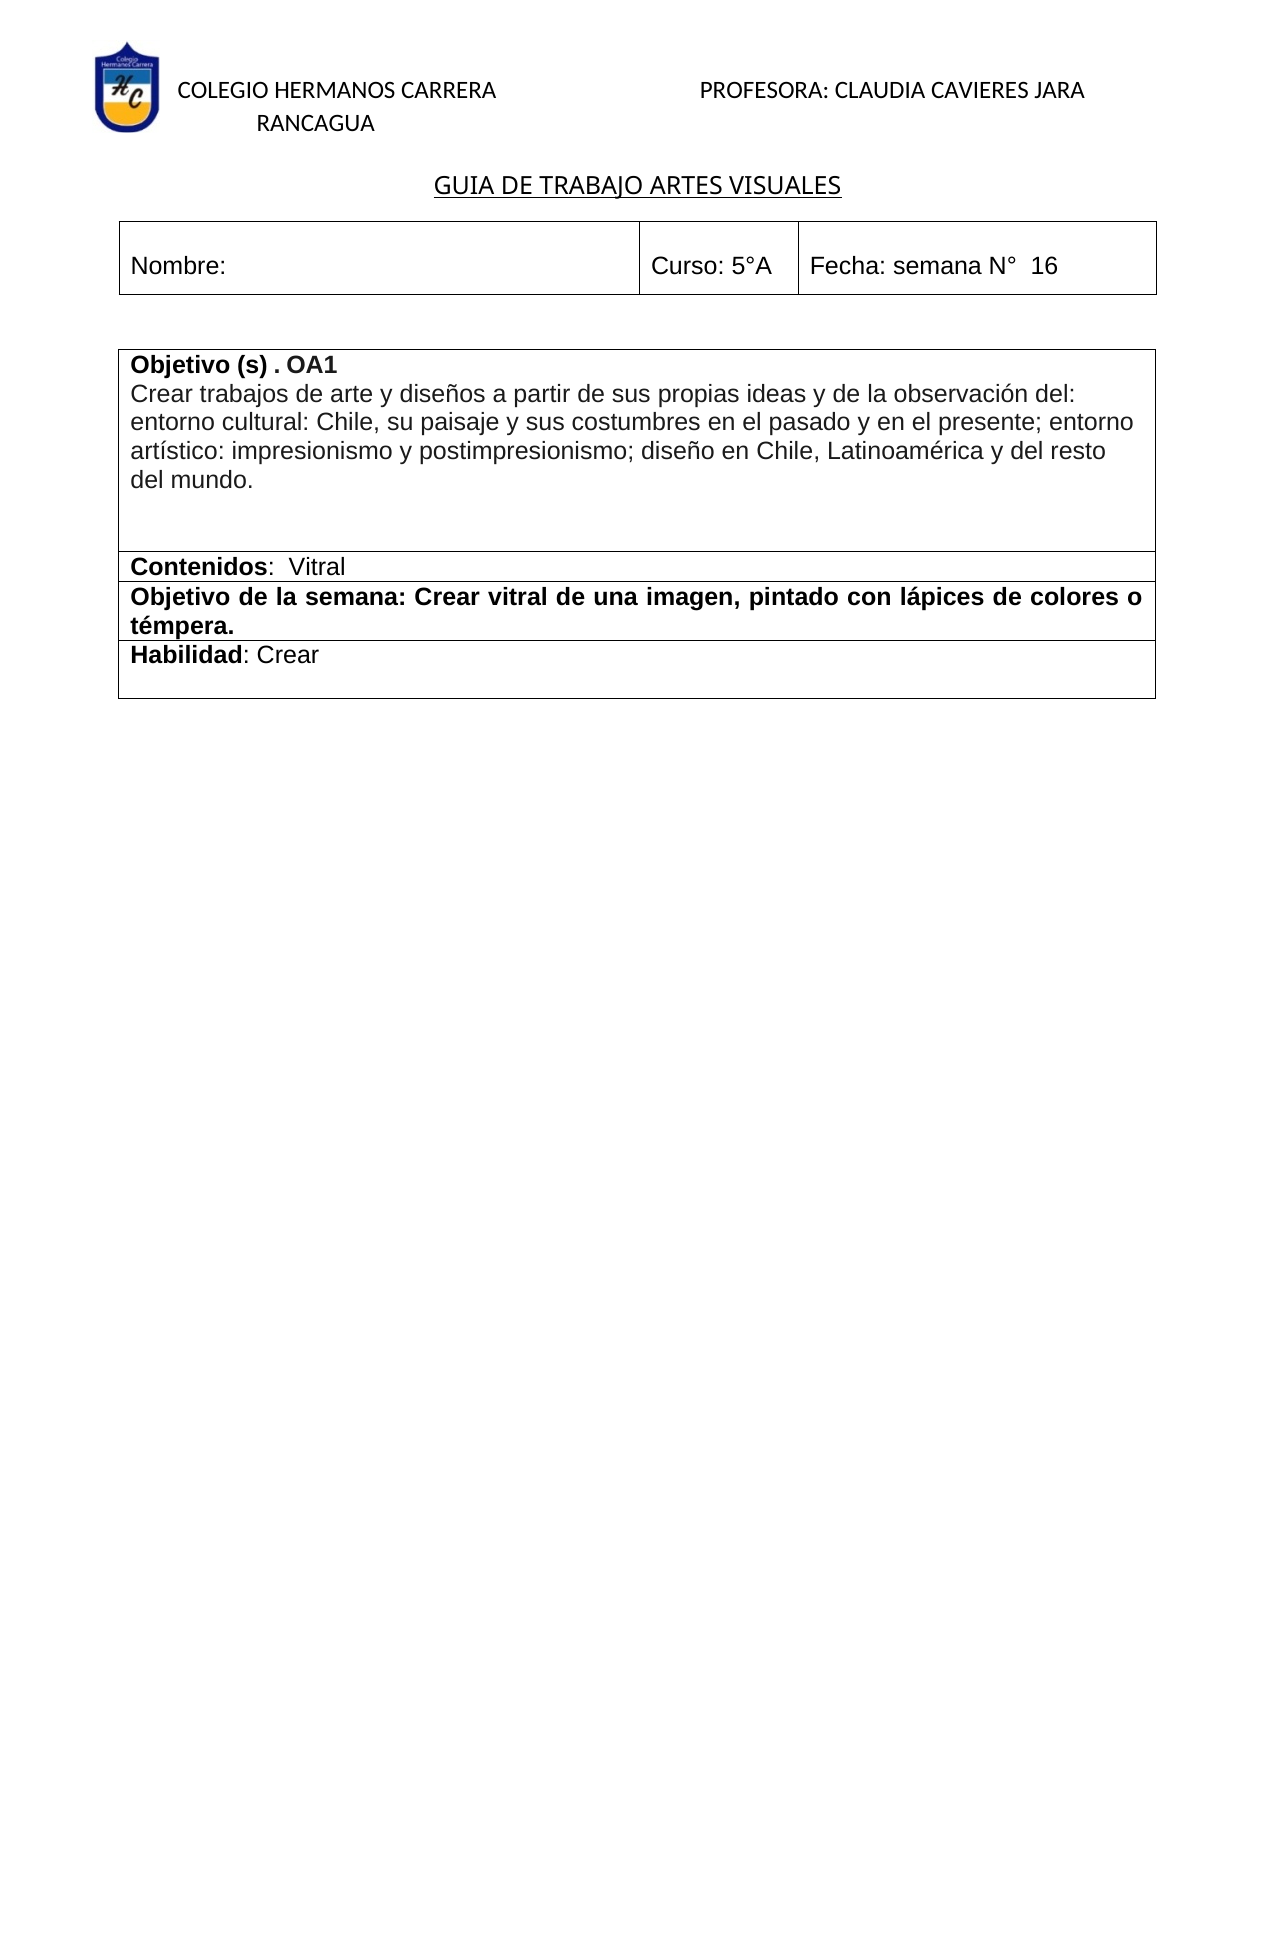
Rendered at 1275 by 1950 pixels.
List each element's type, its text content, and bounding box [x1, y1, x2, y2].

table_cell Objetivo de la semana: Crear vitral de una imagen, pintado con lápices de colores o témpera. [119, 582, 1155, 639]
table_header Objetivo (s) . OA1 Crear trabajos de arte y diseños a partir de sus propias ideas y de la observación del: entorno cultural: Chile, su paisaje y sus costumbres en el pasado y en el presente; entorno artístico: impresionismo y postimpresionismo; diseño en Chile, Latinoamérica y del resto del mundo. [119, 350, 1155, 551]
table_cell Contenidos: Vitral [119, 552, 1155, 581]
picture [92, 40, 160, 133]
table_header Fecha: semana N° 16 [799, 222, 1156, 294]
table_cell Habilidad: Crear [119, 641, 1155, 698]
table_header Curso: 5°A [640, 222, 798, 294]
text GUIA DE TRABAJO ARTES VISUALES [177, 168, 1098, 202]
table_header Nombre: [120, 222, 639, 294]
